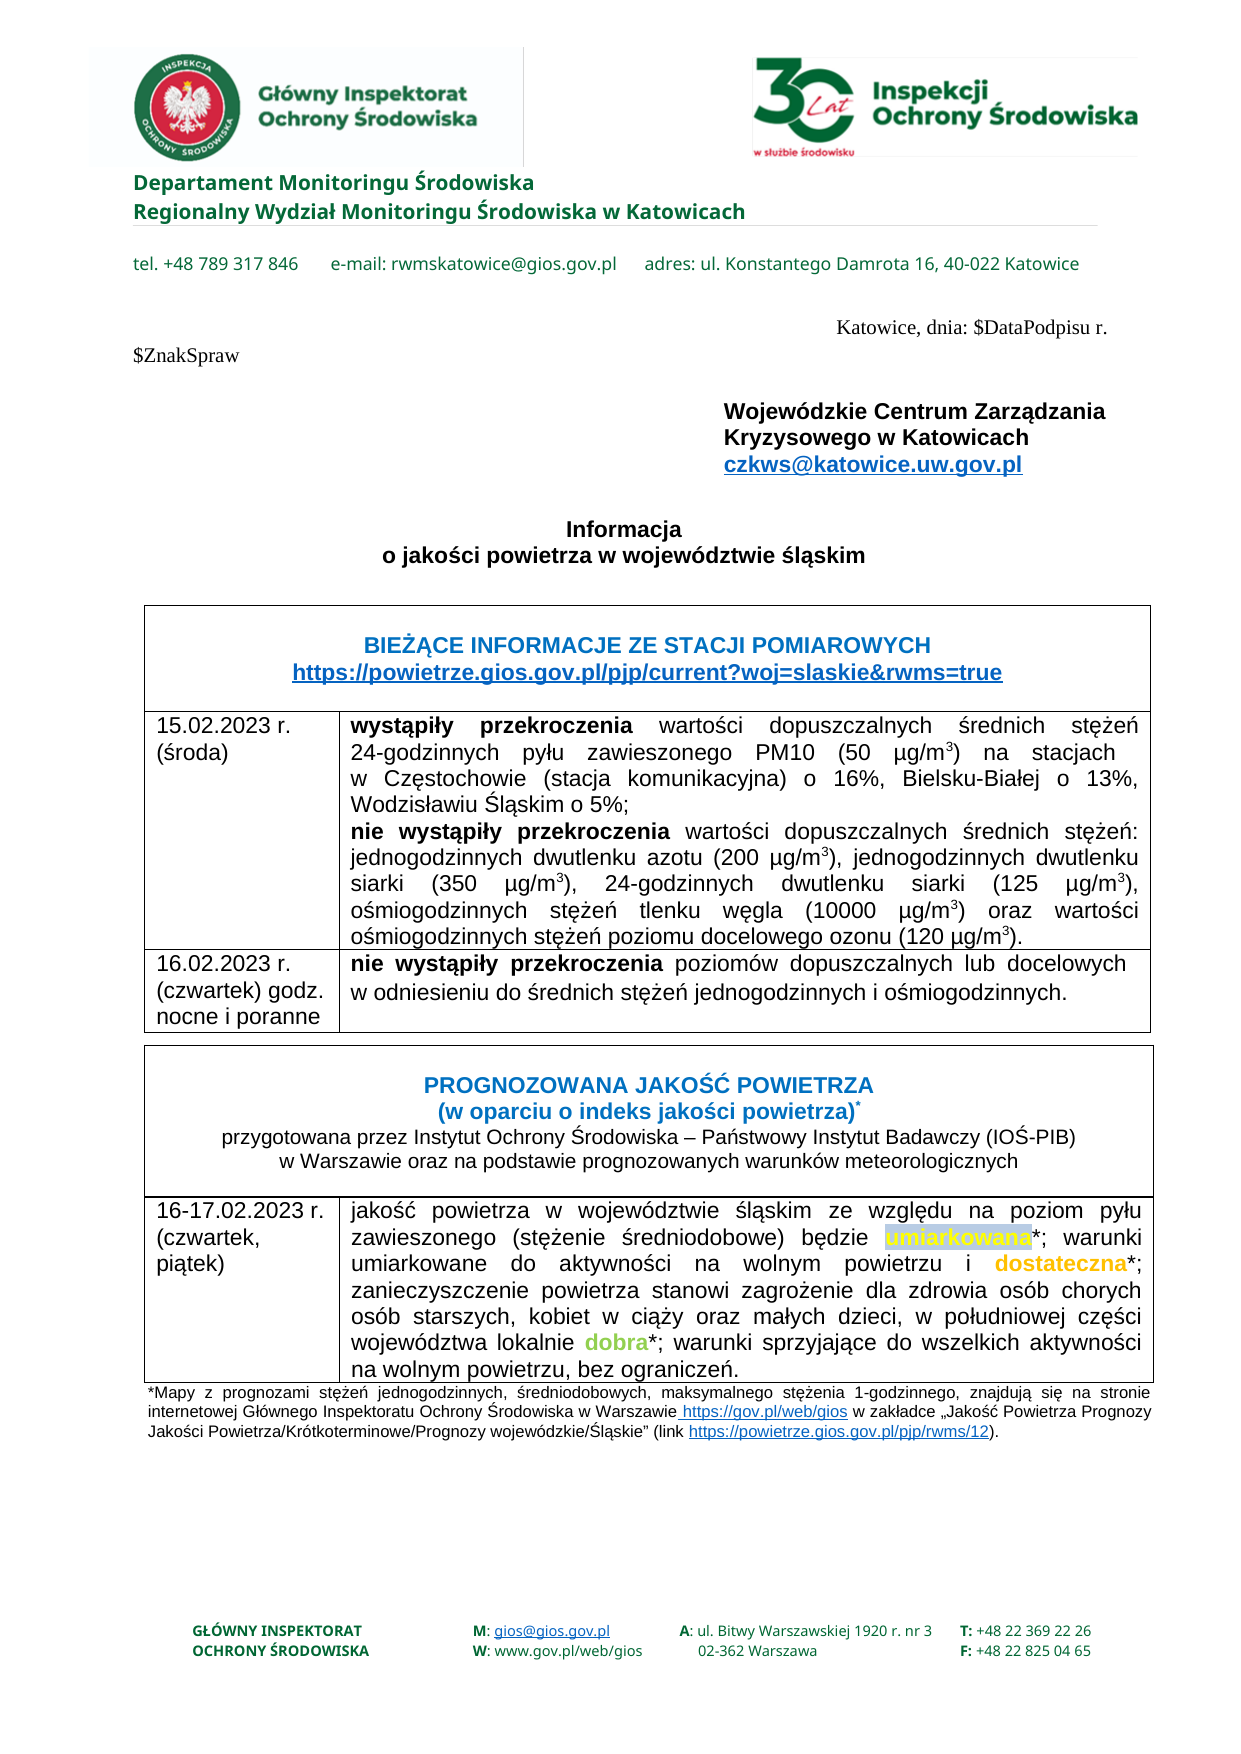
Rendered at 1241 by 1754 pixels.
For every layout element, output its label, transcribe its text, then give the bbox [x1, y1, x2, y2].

table_cell nie wystąpiły przekroczenia poziomów dopuszczalnych lub docelowych w odniesieniu do średnich stężeń jednogodzinnych i ośmiogodzinnych. [340, 950, 1150, 1032]
table_header PROGNOZOWANA JAKOŚĆ POWIETRZA (w oparciu o indeks jakości powietrza)* przygotowana przez Instytut Ochrony Środowiska – Państwowy Instytut Badawczy (IOŚ-PIB) w Warszawie oraz na podstawie prognozowanych warunków meteorologicznych [145, 1046, 1153, 1196]
table_header BIEŻĄCE INFORMACJE ZE STACJI POMIAROWYCH https://powietrze.gios.gov.pl/pjp/current?woj=slaskie&rwms=true [145, 606, 1150, 711]
table_cell jakość powietrza w województwie śląskim ze względu na poziom pyłu zawieszonego (stężenie średniodobowe) będzie umiarkowana*; warunki umiarkowane do aktywności na wolnym powietrzu i dostateczna*; zanieczyszczenie powietrza stanowi zagrożenie dla zdrowia osób chorych osób starszych, kobiet w ciąży oraz małych dzieci, w południowej części województwa lokalnie dobra*; warunki sprzyjające do wszelkich aktywności na wolnym powietrzu, bez ograniczeń. [340, 1198, 1153, 1382]
text Kryzysowego w Katowicach [133, 424, 1107, 451]
text *Mapy z prognozami stężeń jednogodzinnych, średniodobowych, maksymalnego stężenia 1-godzinnego, znajdują się na stronie internetowej Głównego Inspektoratu Ochrony Środowiska w Warszawie https://gov.pl/web/gios w zakładce „Jakość Powietrza Prognozy Jakości Powietrza/Krótkoterminowe/Prognozy wojewódzkie/Śląskie” (link https://powietrze.gios.gov.pl/pjp/rwms/12). [148, 1383, 1152, 1441]
text czkws@katowice.uw.gov.pl [133, 451, 1107, 477]
text Informacja [140, 516, 1107, 542]
text o jakości powietrza w województwie śląskim [140, 542, 1107, 569]
text Katowice, dnia: $DataPodpisu r. [133, 315, 1107, 339]
table_cell wystąpiły przekroczenia wartości dopuszczalnych średnich stężeń 24-godzinnych pyłu zawieszonego PM10 (50 µg/m3) na stacjach w Częstochowie (stacja komunikacyjna) o 16%, Bielsku-Białej o 13%, Wodzisławiu Śląskim o 5%; nie wystąpiły przekroczenia wartości dopuszczalnych średnich stężeń: jednogodzinnych dwutlenku azotu (200 µg/m3), jednogodzinnych dwutlenku siarki (350 µg/m3), 24-godzinnych dwutlenku siarki (125 µg/m3), ośmiogodzinnych stężeń tlenku węgla (10000 µg/m3) oraz wartości ośmiogodzinnych stężeń poziomu docelowego ozonu (120 µg/m3). [340, 712, 1150, 949]
text $ZnakSpraw [133, 343, 1034, 367]
table_cell 15.02.2023 r. (środa) [145, 712, 339, 949]
picture [88, 47, 1138, 167]
text Wojewódzkie Centrum Zarządzania [133, 398, 1107, 424]
table_cell 16-17.02.2023 r. (czwartek, piątek) [145, 1198, 339, 1382]
table_cell 16.02.2023 r. (czwartek) godz. nocne i poranne [145, 950, 339, 1032]
